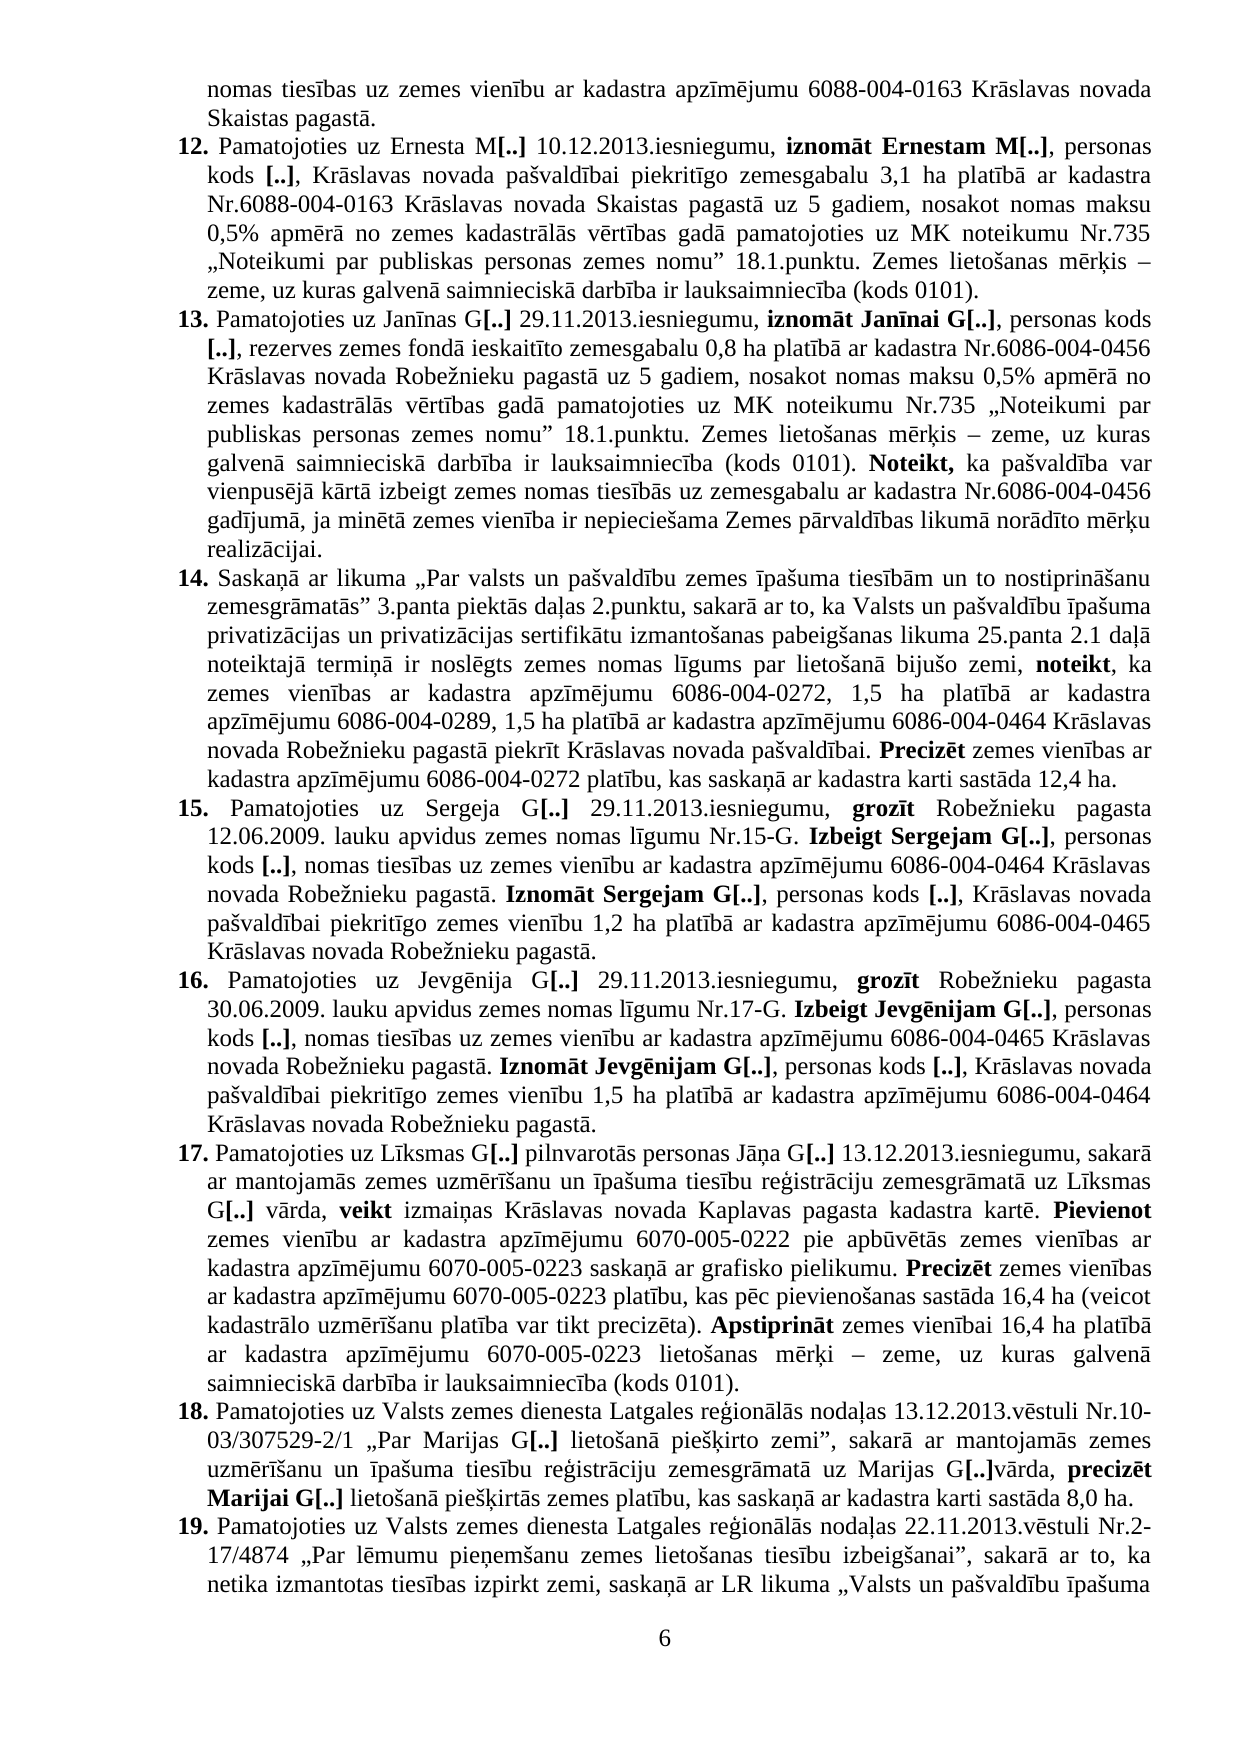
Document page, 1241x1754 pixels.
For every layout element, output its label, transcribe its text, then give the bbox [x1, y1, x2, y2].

text 18. Pamatojoties uz Valsts zemes dienesta Latgales reģionālās nodaļas 13.12.2013.vēstuli Nr.10-03/307529-2/1 „Par Marijas G[..] lietošanā piešķirto zemi”, sakarā ar mantojamās zemes uzmērīšanu un īpašuma tiesību reģistrāciju zemesgrāmatā uz Marijas G[..]vārda, precizēt Marijai G[..] lietošanā piešķirtās zemes platību, kas saskaņā ar kadastra karti sastāda 8,0 ha. [177, 1396, 1152, 1511]
text 17. Pamatojoties uz Līksmas G[..] pilnvarotās personas Jāņa G[..] 13.12.2013.iesniegumu, sakarā ar mantojamās zemes uzmērīšanu un īpašuma tiesību reģistrāciju zemesgrāmatā uz Līksmas G[..] vārda, veikt izmaiņas Krāslavas novada Kaplavas pagasta kadastra kartē. Pievienot zemes vienību ar kadastra apzīmējumu 6070-005-0222 pie apbūvētās zemes vienības ar kadastra apzīmējumu 6070-005-0223 saskaņā ar grafisko pielikumu. Precizēt zemes vienības ar kadastra apzīmējumu 6070-005-0223 platību, kas pēc pievienošanas sastāda 16,4 ha (veicot kadastrālo uzmērīšanu platība var tikt precizēta). Apstiprināt zemes vienībai 16,4 ha platībā ar kadastra apzīmējumu 6070-005-0223 lietošanas mērķi – zeme, uz kuras galvenā saimnieciskā darbība ir lauksaimniecība (kods 0101). [177, 1138, 1152, 1396]
text 14. Saskaņā ar likuma „Par valsts un pašvaldību zemes īpašuma tiesībām un to nostiprināšanu zemesgrāmatās” 3.panta piektās daļas 2.punktu, sakarā ar to, ka Valsts un pašvaldību īpašuma privatizācijas un privatizācijas sertifikātu izmantošanas pabeigšanas likuma 25.panta 2.1 daļā noteiktajā termiņā ir noslēgts zemes nomas līgums par lietošanā bijušo zemi, noteikt, ka zemes vienības ar kadastra apzīmējumu 6086-004-0272, 1,5 ha platībā ar kadastra apzīmējumu 6086-004-0289, 1,5 ha platībā ar kadastra apzīmējumu 6086-004-0464 Krāslavas novada Robežnieku pagastā piekrīt Krāslavas novada pašvaldībai. Precizēt zemes vienības ar kadastra apzīmējumu 6086-004-0272 platību, kas saskaņā ar kadastra karti sastāda 12,4 ha. [177, 563, 1152, 793]
text 15. Pamatojoties uz Sergeja G[..] 29.11.2013.iesniegumu, grozīt Robežnieku pagasta 12.06.2009. lauku apvidus zemes nomas līgumu Nr.15-G. Izbeigt Sergejam G[..], personas kods [..], nomas tiesības uz zemes vienību ar kadastra apzīmējumu 6086-004-0464 Krāslavas novada Robežnieku pagastā. Iznomāt Sergejam G[..], personas kods [..], Krāslavas novada pašvaldībai piekritīgo zemes vienību 1,2 ha platībā ar kadastra apzīmējumu 6086-004-0465 Krāslavas novada Robežnieku pagastā. [177, 793, 1152, 965]
text 16. Pamatojoties uz Jevgēnija G[..] 29.11.2013.iesniegumu, grozīt Robežnieku pagasta 30.06.2009. lauku apvidus zemes nomas līgumu Nr.17-G. Izbeigt Jevgēnijam G[..], personas kods [..], nomas tiesības uz zemes vienību ar kadastra apzīmējumu 6086-004-0465 Krāslavas novada Robežnieku pagastā. Iznomāt Jevgēnijam G[..], personas kods [..], Krāslavas novada pašvaldībai piekritīgo zemes vienību 1,5 ha platībā ar kadastra apzīmējumu 6086-004-0464 Krāslavas novada Robežnieku pagastā. [177, 965, 1152, 1138]
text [177, 1511, 1152, 1598]
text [177, 74, 1152, 131]
text 13. Pamatojoties uz Janīnas G[..] 29.11.2013.iesniegumu, iznomāt Janīnai G[..], personas kods [..], rezerves zemes fondā ieskaitīto zemesgabalu 0,8 ha platībā ar kadastra Nr.6086-004-0456 Krāslavas novada Robežnieku pagastā uz 5 gadiem, nosakot nomas maksu 0,5% apmērā no zemes kadastrālās vērtības gadā pamatojoties uz MK noteikumu Nr.735 „Noteikumi par publiskas personas zemes nomu” 18.1.punktu. Zemes lietošanas mērķis – zeme, uz kuras galvenā saimnieciskā darbība ir lauksaimniecība (kods 0101). Noteikt, ka pašvaldība var vienpusējā kārtā izbeigt zemes nomas tiesībās uz zemesgabalu ar kadastra Nr.6086-004-0456 gadījumā, ja minētā zemes vienība ir nepieciešama Zemes pārvaldības likumā norādīto mērķu realizācijai. [177, 304, 1152, 563]
text 12. Pamatojoties uz Ernesta M[..] 10.12.2013.iesniegumu, iznomāt Ernestam M[..], personas kods [..], Krāslavas novada pašvaldībai piekritīgo zemesgabalu 3,1 ha platībā ar kadastra Nr.6088-004-0163 Krāslavas novada Skaistas pagastā uz 5 gadiem, nosakot nomas maksu 0,5% apmērā no zemes kadastrālās vērtības gadā pamatojoties uz MK noteikumu Nr.735 „Noteikumi par publiskas personas zemes nomu” 18.1.punktu. Zemes lietošanas mērķis – zeme, uz kuras galvenā saimnieciskā darbība ir lauksaimniecība (kods 0101). [177, 131, 1152, 304]
